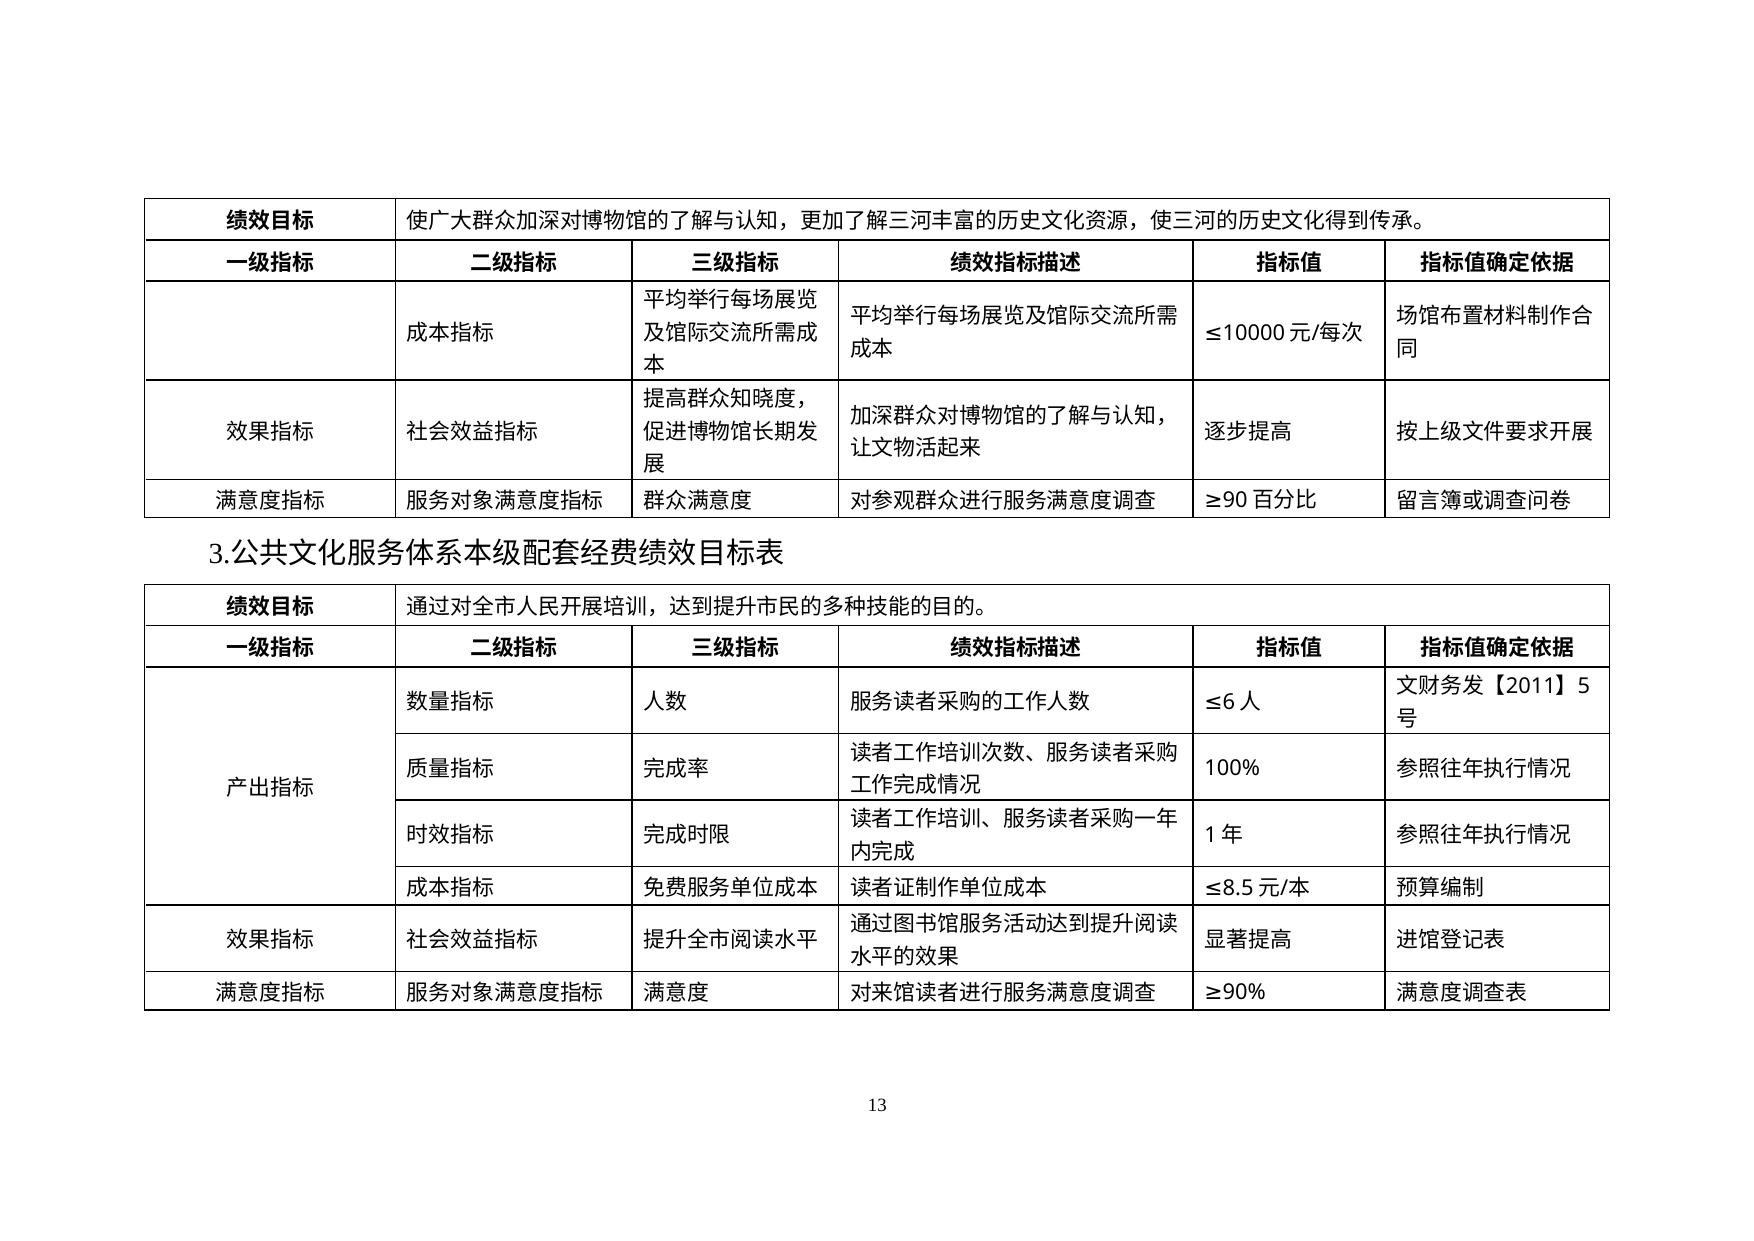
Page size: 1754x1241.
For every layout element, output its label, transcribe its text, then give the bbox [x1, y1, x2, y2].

table_header 通过对全市人民开展培训，达到提升市民的多种技能的目的。 [396, 585, 1609, 625]
table_cell 成本指标 [396, 867, 631, 904]
table_cell 产出指标 [145, 667, 395, 904]
table_header 绩效目标 [145, 585, 395, 625]
table_cell 显著提高 [1194, 906, 1384, 971]
table_cell 预算编制 [1386, 867, 1609, 904]
table_cell 效果指标 [145, 380, 395, 478]
table_cell 读者证制作单位成本 [839, 867, 1192, 904]
table_cell 指标值确定依据 [1386, 241, 1609, 280]
text 3.公共文化服务体系本级配套经费绩效目标表 [150, 518, 1604, 583]
table_cell ≥90百分比 [1194, 480, 1384, 517]
table_cell 加深群众对博物馆的了解与认知，让文物活起来 [839, 381, 1192, 478]
table_cell 留言簿或调查问卷 [1386, 480, 1609, 517]
table_cell 效果指标 [145, 905, 395, 971]
table_cell 三级指标 [633, 241, 838, 280]
table_cell 指标值 [1194, 626, 1384, 666]
table_cell 服务读者采购的工作人数 [839, 668, 1192, 733]
table_cell 群众满意度 [633, 480, 838, 517]
table_cell 二级指标 [396, 626, 631, 666]
table_cell 服务对象满意度指标 [396, 480, 631, 517]
table_cell 社会效益指标 [396, 381, 631, 478]
table_cell 对来馆读者进行服务满意度调查 [839, 972, 1192, 1009]
table_cell 逐步提高 [1194, 381, 1384, 478]
table_cell 平均举行每场展览及馆际交流所需成本 [633, 282, 838, 379]
table_cell 指标值确定依据 [1386, 626, 1609, 666]
table_cell 读者工作培训、服务读者采购一年内完成 [839, 801, 1192, 866]
table_cell 场馆布置材料制作合同 [1386, 282, 1609, 379]
table_cell 一级指标 [145, 240, 395, 280]
table_cell 指标值 [1194, 241, 1384, 280]
table_cell ≥90% [1194, 972, 1384, 1009]
table_cell 服务对象满意度指标 [396, 972, 631, 1009]
table_cell 提高群众知晓度，促进博物馆长期发展 [633, 381, 838, 478]
table_cell 免费服务单位成本 [633, 867, 838, 904]
table_cell 二级指标 [396, 241, 631, 280]
table_cell 平均举行每场展览及馆际交流所需成本 [839, 282, 1192, 379]
table_cell 进馆登记表 [1386, 906, 1609, 971]
table_cell 数量指标 [396, 668, 631, 733]
table_cell 满意度指标 [145, 480, 395, 517]
table_header 绩效目标 [145, 199, 395, 239]
table_cell 时效指标 [396, 801, 631, 866]
table_cell 按上级文件要求开展 [1386, 381, 1609, 478]
table_cell 通过图书馆服务活动达到提升阅读水平的效果 [839, 906, 1192, 971]
table_cell 满意度 [633, 972, 838, 1009]
table_cell 三级指标 [633, 626, 838, 666]
table_cell 成本指标 [396, 282, 631, 379]
table_cell 读者工作培训次数、服务读者采购工作完成情况 [839, 734, 1192, 799]
table_cell 绩效指标描述 [839, 241, 1192, 280]
table_cell 对参观群众进行服务满意度调查 [839, 480, 1192, 517]
table_cell ≤8.5元/本 [1194, 867, 1384, 904]
table_cell 参照往年执行情况 [1386, 734, 1609, 799]
table_cell 1年 [1194, 801, 1384, 866]
table_cell ≤10000元/每次 [1194, 282, 1384, 379]
table_cell 100% [1194, 734, 1384, 799]
table_cell 质量指标 [396, 734, 631, 799]
table_cell 一级指标 [145, 626, 395, 666]
table_cell ≤6人 [1194, 668, 1384, 733]
table_cell 满意度指标 [145, 972, 395, 1009]
table_header 使广大群众加深对博物馆的了解与认知，更加了解三河丰富的历史文化资源，使三河的历史文化得到传承。 [396, 199, 1609, 239]
table_cell 参照往年执行情况 [1386, 801, 1609, 866]
table_cell 绩效指标描述 [839, 626, 1192, 666]
table_cell 社会效益指标 [396, 906, 631, 971]
table_cell 完成率 [633, 734, 838, 799]
table_cell 人数 [633, 668, 838, 733]
table_cell 满意度调查表 [1386, 972, 1609, 1009]
table_cell 提升全市阅读水平 [633, 906, 838, 971]
table_cell 文财务发【2011】5号 [1386, 668, 1609, 733]
table_cell 完成时限 [633, 801, 838, 866]
